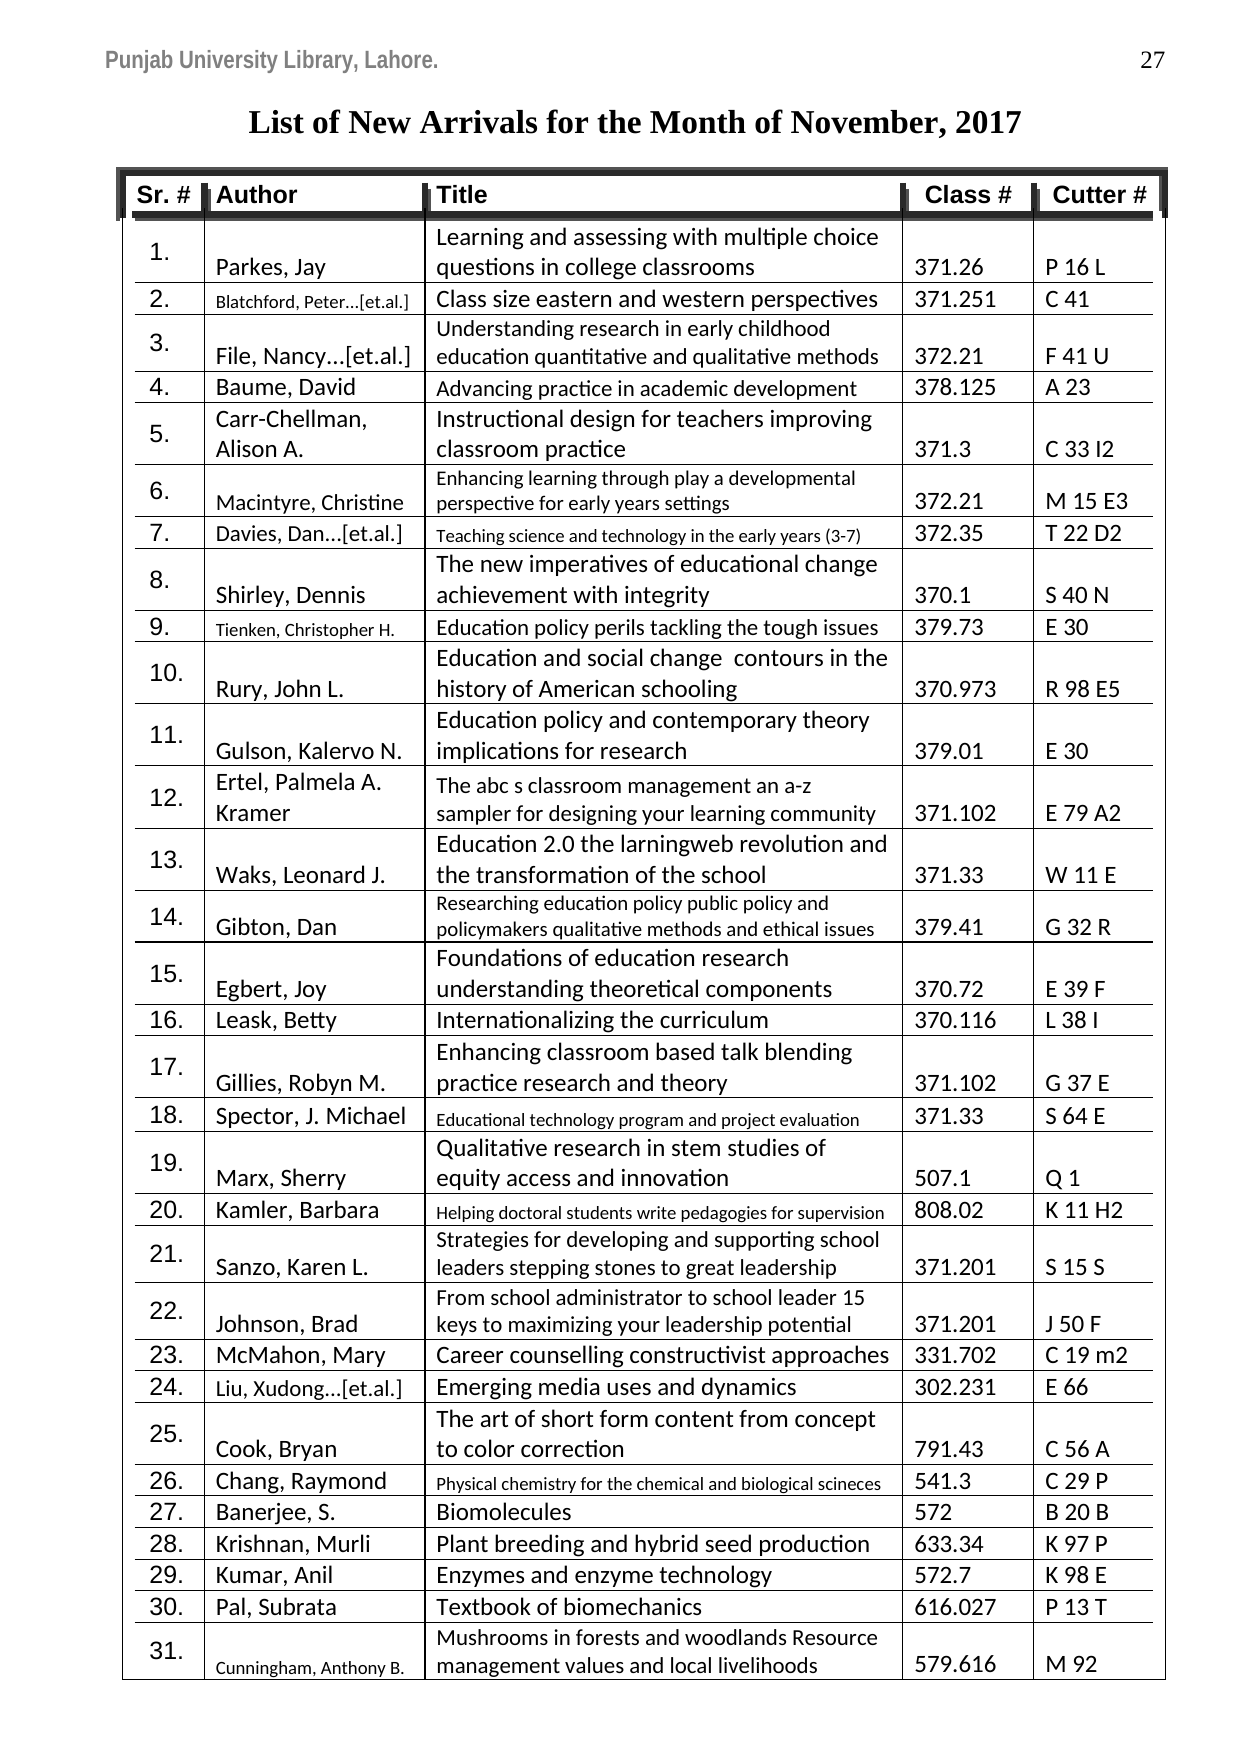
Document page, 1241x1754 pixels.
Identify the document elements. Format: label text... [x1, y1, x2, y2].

table_cell [123, 1402, 204, 1464]
text List of New Arrivals for the Month of November, 2017 [105, 102, 1165, 141]
table_cell G 32 R [1034, 890, 1165, 941]
table_cell 371.102 [903, 766, 1033, 827]
table_cell Advancing practice in academic development [426, 372, 902, 402]
table_cell [123, 516, 204, 548]
table_cell Helping doctoral students write pedagogies for supervision [426, 1194, 902, 1224]
table_header Cutter # [1034, 176, 1159, 208]
table_cell [123, 402, 204, 464]
table_cell E 30 [1034, 610, 1165, 641]
table_cell 331.702 [903, 1340, 1033, 1370]
table_cell J 50 F [1034, 1282, 1165, 1339]
table_cell Strategies for developing and supporting school leaders stepping stones to great leadership [426, 1226, 902, 1282]
table_cell Cook, Bryan [205, 1403, 424, 1464]
table_cell S 64 E [1034, 1097, 1165, 1131]
table_cell 791.43 [903, 1403, 1033, 1464]
table_cell Qualitative research in stem studies of equity access and innovation [426, 1132, 902, 1193]
table_cell T 22 D2 [1034, 516, 1165, 548]
table_cell Rury, John L. [205, 642, 424, 703]
table_cell L 38 I [1034, 1004, 1165, 1035]
table_cell [123, 1193, 204, 1224]
table_cell Leask, Betty [205, 1005, 424, 1035]
table_cell 371.33 [903, 1098, 1033, 1131]
table_cell Kamler, Barbara [205, 1194, 424, 1224]
table_cell Chang, Raymond [205, 1465, 424, 1495]
table_cell B 20 B [1034, 1495, 1165, 1527]
table_cell [123, 1131, 204, 1193]
table_cell Education and social change contours in the history of American schooling [426, 642, 902, 703]
table_cell 372.21 [903, 465, 1033, 516]
table_cell Learning and assessing with multiple choice questions in college classrooms [426, 221, 902, 282]
table_cell Foundations of education research understanding theoretical components [426, 943, 902, 1003]
table_cell [123, 1527, 204, 1558]
table_cell Gillies, Robyn M. [205, 1036, 424, 1097]
table_header Author [204, 176, 425, 208]
table_cell 579.616 [903, 1623, 1033, 1679]
table_cell 370.72 [903, 943, 1033, 1003]
table_cell [123, 371, 204, 402]
table_cell Education 2.0 the larningweb revolution and the transformation of the school [426, 829, 902, 889]
table_cell Gulson, Kalervo N. [205, 704, 424, 765]
table_cell 371.33 [903, 829, 1033, 889]
table_cell [123, 941, 204, 1003]
table_cell [123, 1622, 204, 1679]
table_cell Researching education policy public policy and policymakers qualitative methods and ethical issues [426, 891, 902, 941]
table_cell S 15 S [1034, 1225, 1165, 1282]
table_cell Understanding research in early childhood education quantitative and qualitative methods [426, 315, 902, 371]
table_cell [123, 610, 204, 641]
table_cell 808.02 [903, 1194, 1033, 1224]
table_cell [123, 641, 204, 703]
table_cell Carr-Chellman, Alison A. [205, 403, 424, 464]
table_cell Class size eastern and western perspectives [426, 283, 902, 313]
table_cell R 98 E5 [1034, 641, 1165, 703]
table_cell E 39 F [1034, 941, 1165, 1003]
table_cell Career counselling constructivist approaches [426, 1340, 902, 1370]
table_cell C 29 P [1034, 1464, 1165, 1495]
table_cell [123, 703, 204, 765]
table_cell Johnson, Brad [205, 1283, 424, 1339]
table_cell Internationalizing the curriculum [426, 1005, 902, 1035]
table_cell 572.7 [903, 1560, 1033, 1590]
table_cell 371.26 [903, 221, 1033, 282]
table_cell E 30 [1034, 703, 1165, 765]
table_cell 379.01 [903, 704, 1033, 765]
table_cell [123, 765, 204, 827]
table_cell K 97 P [1034, 1527, 1165, 1558]
table_cell A 23 [1034, 371, 1165, 402]
table_cell [123, 1035, 204, 1097]
table_cell The abc s classroom management an a-z sampler for designing your learning community [426, 766, 902, 827]
table_cell 372.21 [903, 315, 1033, 371]
table_cell C 33 I2 [1034, 402, 1165, 464]
table_cell 302.231 [903, 1371, 1033, 1402]
table_cell 371.201 [903, 1226, 1033, 1282]
table_cell Ertel, Palmela A. Kramer [205, 766, 424, 827]
table_cell The art of short form content from concept to color correction [426, 1403, 902, 1464]
table_cell File, Nancy...[et.al.] [205, 315, 424, 371]
table_cell [123, 1339, 204, 1370]
table_cell W 11 E [1034, 828, 1165, 889]
table_cell Physical chemistry for the chemical and biological scineces [426, 1465, 902, 1495]
table_cell [123, 548, 204, 610]
table_cell McMahon, Mary [205, 1340, 424, 1370]
table_cell 371.102 [903, 1036, 1033, 1097]
table_cell Spector, J. Michael [205, 1098, 424, 1131]
table_cell Parkes, Jay [205, 221, 424, 282]
table_cell Enhancing learning through play a developmental perspective for early years settings [426, 465, 902, 516]
table_cell Waks, Leonard J. [205, 829, 424, 889]
table_cell 572 [903, 1496, 1033, 1527]
table_header Sr. # [129, 176, 204, 208]
table_cell S 40 N [1034, 548, 1165, 610]
table_cell Pal, Subrata [205, 1591, 424, 1622]
table_cell [123, 1370, 204, 1402]
table_cell 372.35 [903, 517, 1033, 548]
table_cell 371.201 [903, 1283, 1033, 1339]
table_cell [123, 1282, 204, 1339]
table_cell 633.34 [903, 1528, 1033, 1558]
table_cell K 11 H2 [1034, 1193, 1165, 1224]
table_cell Plant breeding and hybrid seed production [426, 1528, 902, 1558]
table_cell Enzymes and enzyme technology [426, 1560, 902, 1590]
table_cell E 79 A2 [1034, 765, 1165, 827]
table_cell [123, 314, 204, 371]
table_cell 507.1 [903, 1132, 1033, 1193]
table_cell [123, 208, 204, 282]
table_cell Textbook of biomechanics [426, 1591, 902, 1622]
table_cell P 13 T [1034, 1590, 1165, 1622]
table_cell Egbert, Joy [205, 943, 424, 1003]
table_cell M 15 E3 [1034, 464, 1165, 516]
table_cell Blatchford, Peter...[et.al.] [205, 283, 424, 313]
table_cell 370.116 [903, 1005, 1033, 1035]
table_cell Macintyre, Christine [205, 465, 424, 516]
table_cell [123, 1559, 204, 1590]
table_cell Baume, David [205, 372, 424, 402]
table_cell 616.027 [903, 1591, 1033, 1622]
table_cell K 98 E [1034, 1559, 1165, 1590]
table_cell Tienken, Christopher H. [205, 611, 424, 641]
table_cell 371.251 [903, 283, 1033, 313]
table_cell The new imperatives of educational change achievement with integrity [426, 549, 902, 610]
table_cell Teaching science and technology in the early years (3-7) [426, 517, 902, 548]
table_cell Shirley, Dennis [205, 549, 424, 610]
table_cell Q 1 [1034, 1131, 1165, 1193]
table_cell [123, 1097, 204, 1131]
table_cell E 66 [1034, 1370, 1165, 1402]
table_cell Liu, Xudong...[et.al.] [205, 1371, 424, 1402]
table_cell 370.973 [903, 642, 1033, 703]
table_cell [123, 890, 204, 941]
table_cell 370.1 [903, 549, 1033, 610]
table_cell G 37 E [1034, 1035, 1165, 1097]
table_cell Cunningham, Anthony B. [205, 1623, 424, 1679]
table_header Title [425, 176, 903, 208]
table_cell Marx, Sherry [205, 1132, 424, 1193]
table_cell [123, 1495, 204, 1527]
table_cell 378.125 [903, 372, 1033, 402]
table_header Class # [903, 176, 1034, 208]
table_cell Gibton, Dan [205, 891, 424, 941]
table_cell 371.3 [903, 403, 1033, 464]
table_cell [123, 1004, 204, 1035]
table_cell [123, 464, 204, 516]
table_cell F 41 U [1034, 314, 1165, 371]
table_cell Davies, Dan...[et.al.] [205, 517, 424, 548]
table_cell P 16 L [1034, 208, 1165, 282]
table_cell From school administrator to school leader 15 keys to maximizing your leadership potential [426, 1283, 902, 1339]
table_cell [123, 1225, 204, 1282]
table_cell Kumar, Anil [205, 1560, 424, 1590]
table_cell Banerjee, S. [205, 1496, 424, 1527]
table_cell [123, 1590, 204, 1622]
table_cell C 56 A [1034, 1402, 1165, 1464]
table_cell [123, 1464, 204, 1495]
table_cell M 92 [1034, 1622, 1165, 1679]
table_cell Enhancing classroom based talk blending practice research and theory [426, 1036, 902, 1097]
table_cell 541.3 [903, 1465, 1033, 1495]
table_cell Sanzo, Karen L. [205, 1226, 424, 1282]
table_cell Mushrooms in forests and woodlands Resource management values and local livelihoods [426, 1623, 902, 1679]
table_cell Biomolecules [426, 1496, 902, 1527]
table_cell Instructional design for teachers improving classroom practice [426, 403, 902, 464]
table_cell [123, 828, 204, 889]
table_cell [123, 282, 204, 313]
table_cell Education policy perils tackling the tough issues [426, 611, 902, 641]
table_cell 379.41 [903, 891, 1033, 941]
table_cell 379.73 [903, 611, 1033, 641]
table_cell Educational technology program and project evaluation [426, 1098, 902, 1131]
table_cell Krishnan, Murli [205, 1528, 424, 1558]
table_cell Emerging media uses and dynamics [426, 1371, 902, 1402]
table_cell C 19 m2 [1034, 1339, 1165, 1370]
table_cell C 41 [1034, 282, 1165, 313]
table_cell Education policy and contemporary theory implications for research [426, 704, 902, 765]
